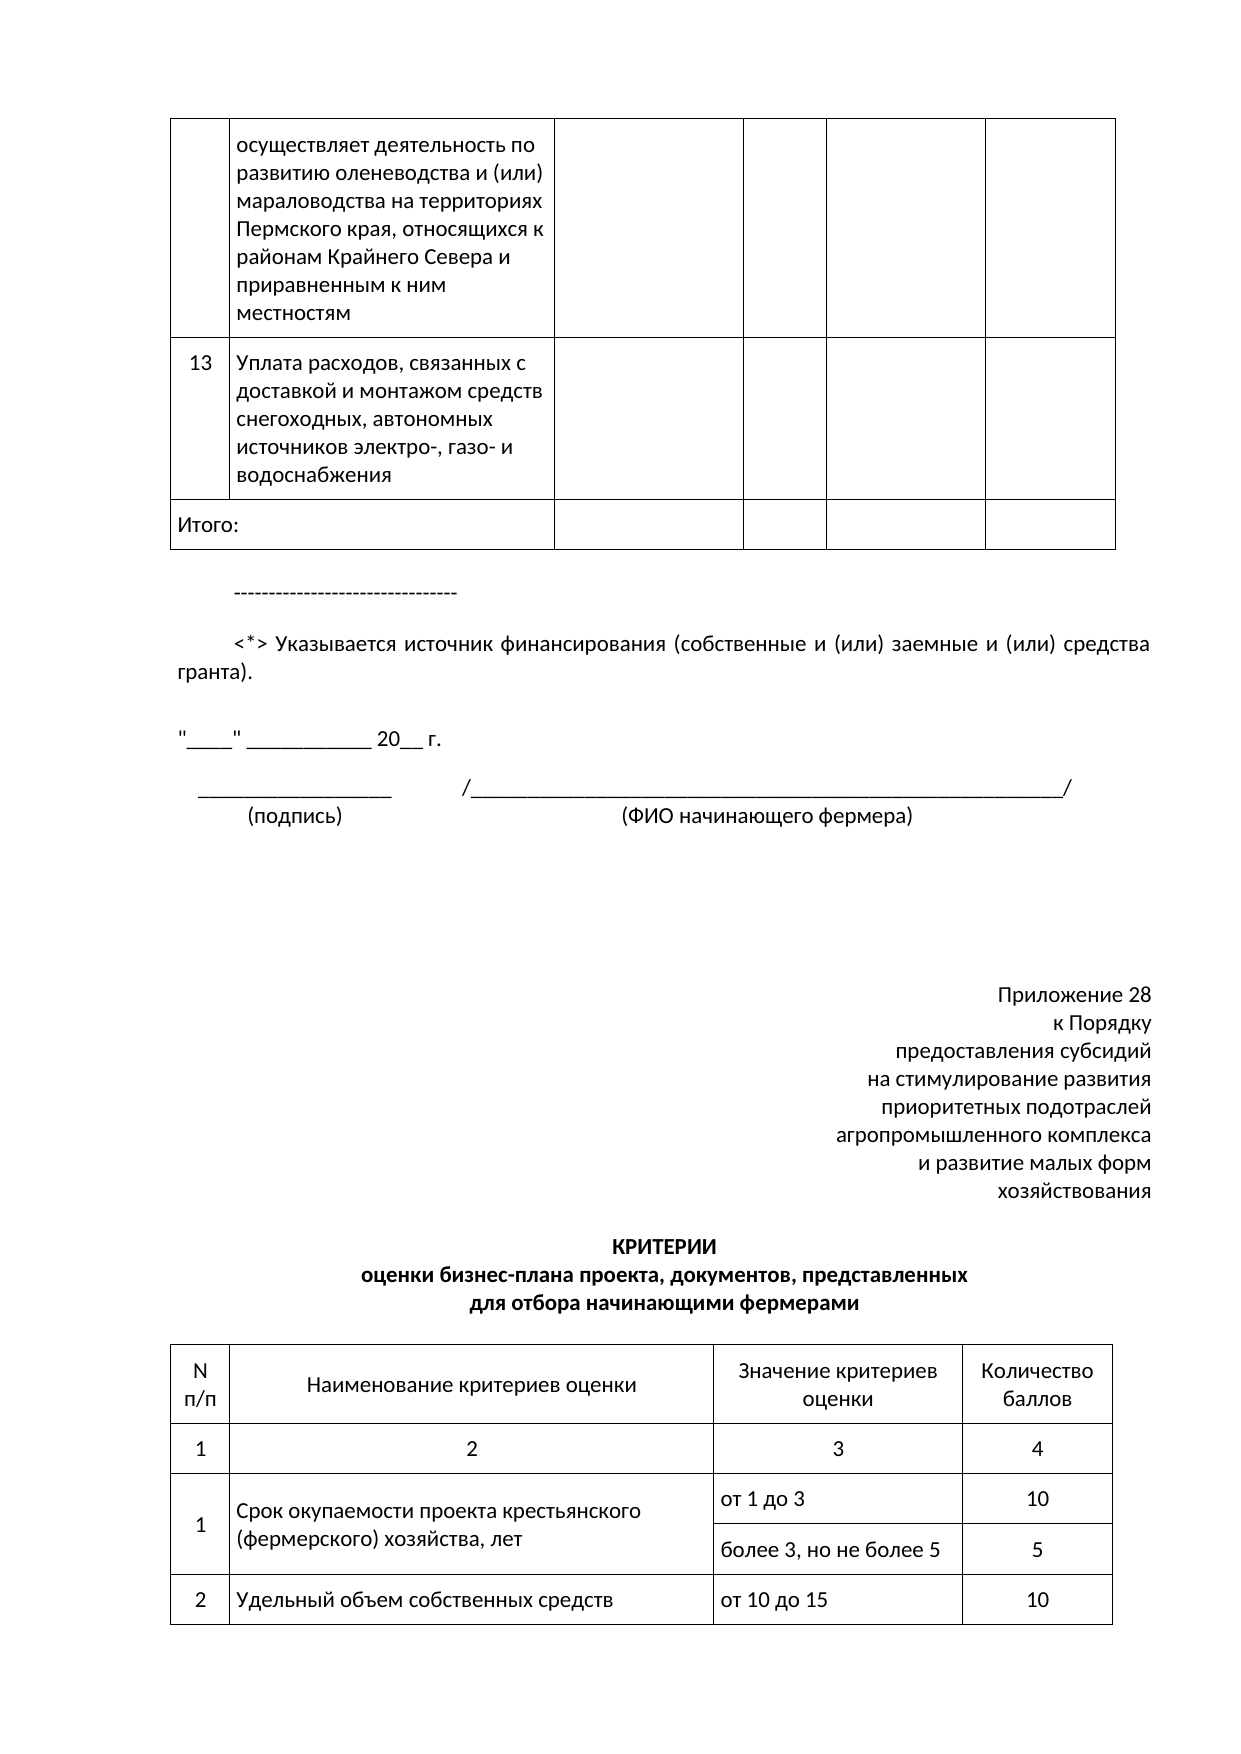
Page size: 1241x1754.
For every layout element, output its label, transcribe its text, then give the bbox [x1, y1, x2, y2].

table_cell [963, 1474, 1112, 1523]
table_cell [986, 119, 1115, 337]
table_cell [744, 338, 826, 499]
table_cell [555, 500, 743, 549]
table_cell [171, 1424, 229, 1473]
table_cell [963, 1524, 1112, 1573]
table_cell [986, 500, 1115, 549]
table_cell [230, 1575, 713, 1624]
title КРИТЕРИИ [177, 1232, 1152, 1260]
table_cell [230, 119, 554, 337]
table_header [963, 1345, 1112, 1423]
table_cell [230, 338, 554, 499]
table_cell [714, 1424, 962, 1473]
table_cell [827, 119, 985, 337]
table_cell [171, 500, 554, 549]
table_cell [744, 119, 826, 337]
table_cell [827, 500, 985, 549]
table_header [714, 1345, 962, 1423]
text и развитие малых форм [177, 1148, 1152, 1176]
text к Порядку [177, 1008, 1152, 1036]
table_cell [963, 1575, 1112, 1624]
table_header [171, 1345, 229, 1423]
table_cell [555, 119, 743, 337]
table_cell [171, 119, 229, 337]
text на стимулирование развития [177, 1064, 1152, 1092]
text приоритетных подотраслей [177, 1092, 1152, 1120]
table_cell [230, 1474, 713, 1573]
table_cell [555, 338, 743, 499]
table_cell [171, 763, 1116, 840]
title оценки бизнес-плана проекта, документов, представленных [177, 1260, 1152, 1288]
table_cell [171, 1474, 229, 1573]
text агропромышленного комплекса [177, 1120, 1152, 1148]
text предоставления субсидий [177, 1036, 1152, 1064]
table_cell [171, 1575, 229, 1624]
text <*> Указывается источник финансирования (собственные и (или) заемные и (или) средства гранта). [177, 629, 1152, 685]
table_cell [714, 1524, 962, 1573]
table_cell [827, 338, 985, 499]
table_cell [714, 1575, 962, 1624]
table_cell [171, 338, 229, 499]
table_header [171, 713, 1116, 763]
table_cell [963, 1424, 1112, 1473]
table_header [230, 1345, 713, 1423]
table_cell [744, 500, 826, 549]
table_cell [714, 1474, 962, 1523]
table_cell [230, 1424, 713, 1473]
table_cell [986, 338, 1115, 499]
text -------------------------------- [177, 578, 1152, 606]
title для отбора начинающими фермерами [177, 1288, 1152, 1316]
text Приложение 28 [177, 980, 1152, 1008]
text хозяйствования [177, 1176, 1152, 1204]
